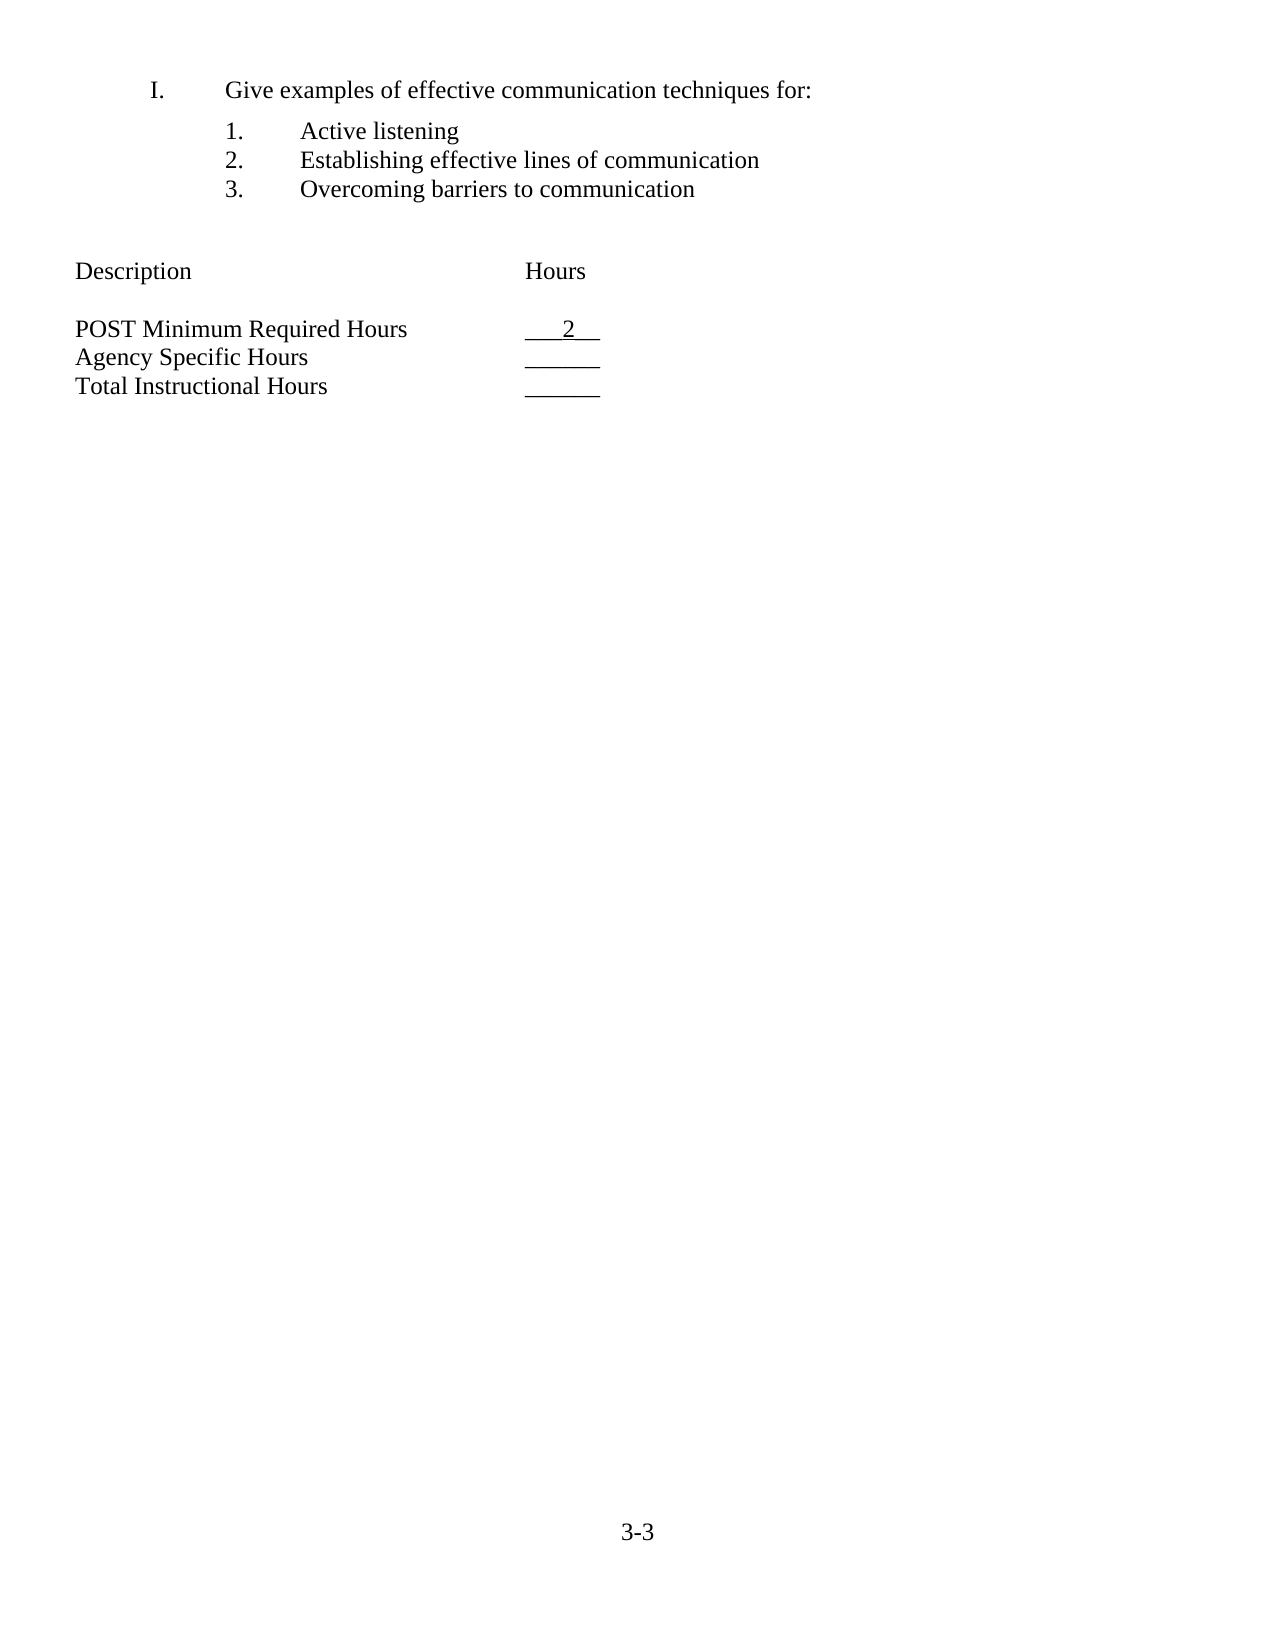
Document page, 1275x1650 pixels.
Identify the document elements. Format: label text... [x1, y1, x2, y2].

text Description Hours [75, 256, 1200, 285]
text POST Minimum Required Hours ___2__ [75, 314, 1200, 342]
list Establishing effective lines of communication [225, 145, 1200, 174]
list Overcoming barriers to communication [225, 174, 1200, 202]
list Give examples of effective communication techniques for: [150, 75, 1200, 104]
text Agency Specific Hours ______ [75, 342, 1200, 371]
list Active listening [225, 116, 1200, 145]
text Total Instructional Hours ______ [75, 371, 1200, 400]
